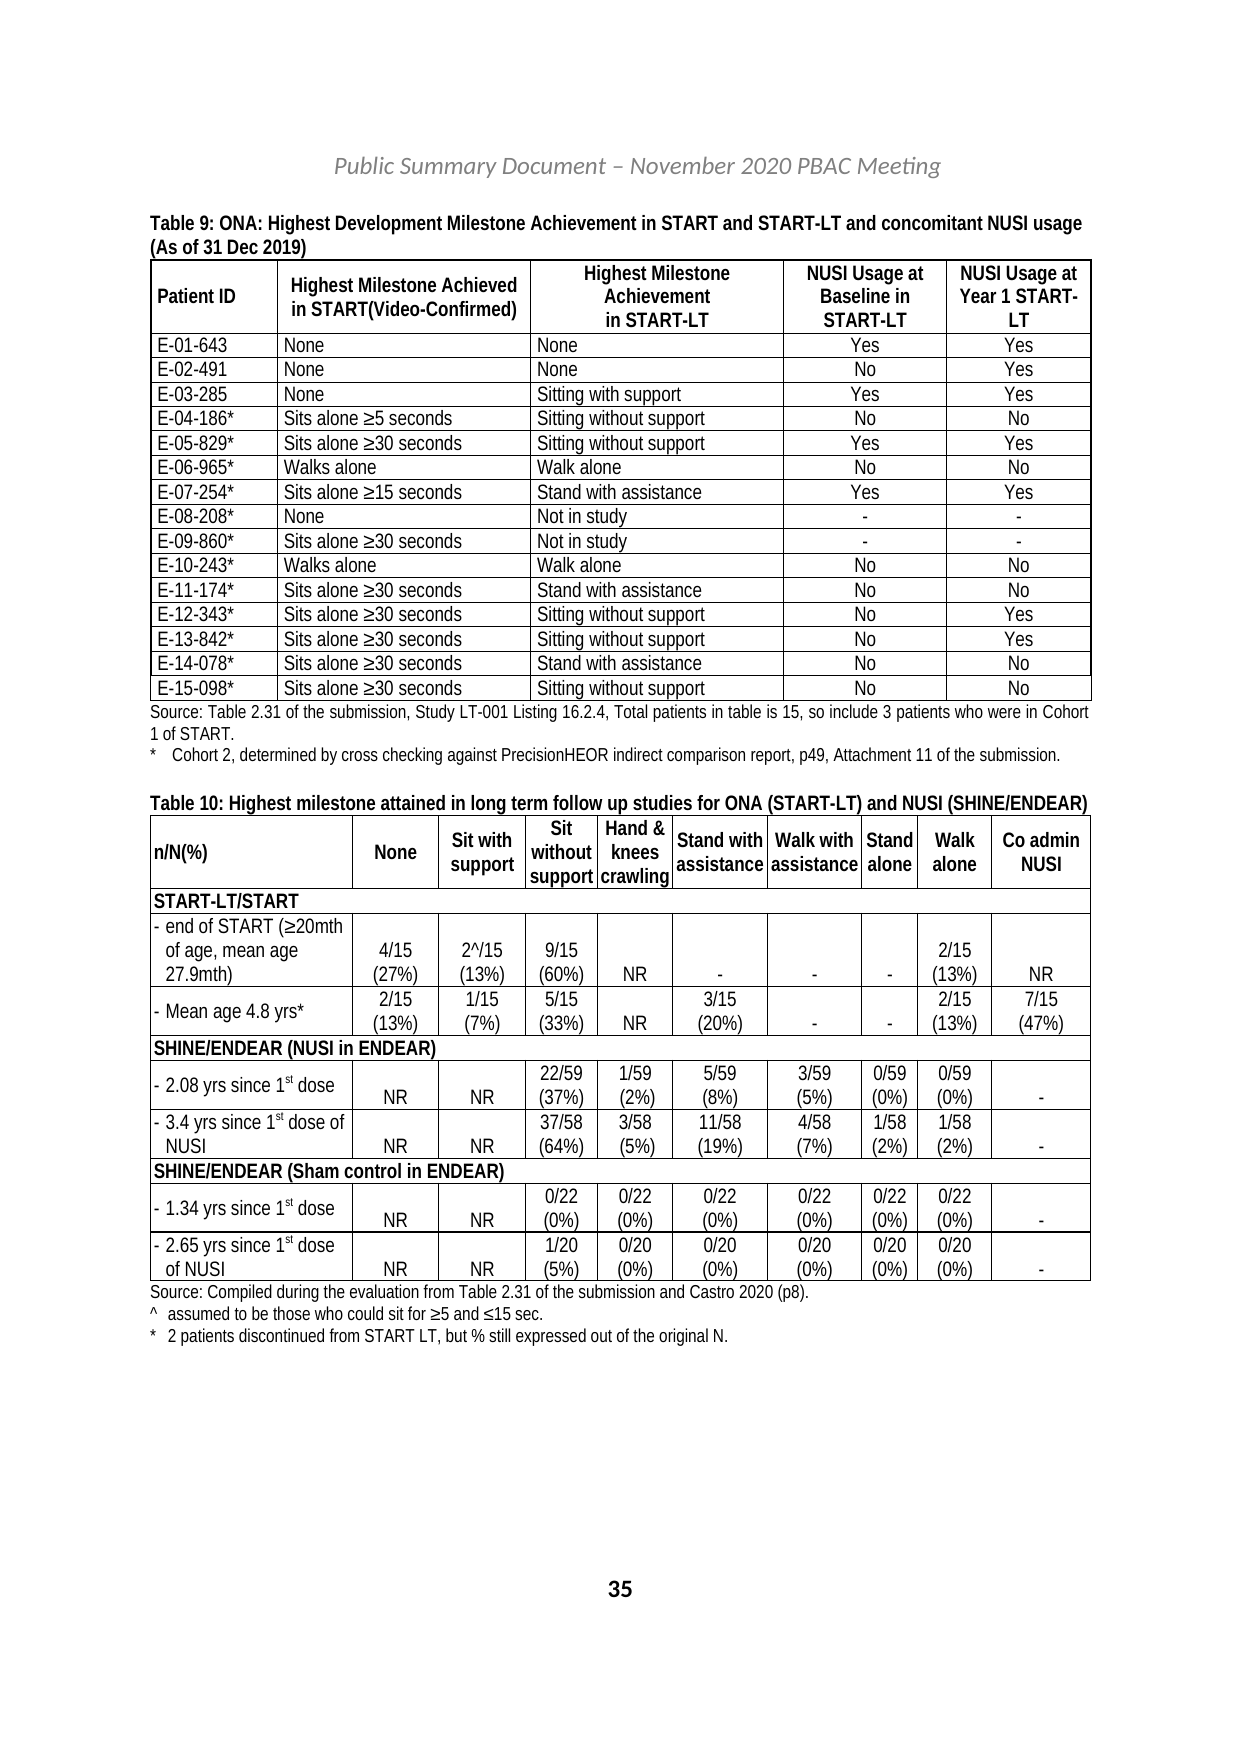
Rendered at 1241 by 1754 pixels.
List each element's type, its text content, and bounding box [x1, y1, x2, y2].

table_cell 1/59 (2%) [598, 1061, 672, 1108]
table_header Highest Milestone Achieved in START(Video-Confirmed) [278, 261, 530, 332]
table_header Sit with support [439, 816, 525, 888]
table_header NUSI Usage at Year 1 START-LT [947, 261, 1090, 332]
table_cell end of START (≥20mth of age, mean age 27.9mth) [151, 914, 352, 986]
table_header Patient ID [152, 261, 277, 332]
table_cell Not in study [531, 529, 783, 553]
table_cell No [784, 407, 946, 430]
table_cell 2/15 (13%) [918, 987, 991, 1034]
table_cell No [784, 578, 946, 602]
table_cell - [862, 914, 917, 986]
table_cell Yes [784, 383, 946, 406]
table_cell - [992, 1061, 1090, 1108]
table_cell Sits alone ≥30 seconds [278, 578, 530, 602]
table_cell NR [439, 1184, 525, 1231]
text * 2 patients discontinued from START LT, but % still expressed out of the original N. [150, 1324, 1090, 1346]
table_cell E-14-078* [152, 652, 277, 675]
table_cell No [947, 578, 1090, 602]
subtitle Table 10: Highest milestone attained in long term follow up studies for ONA (START-LT) and NUSI (SHINE/ENDEAR) [150, 791, 1090, 815]
table_cell No [947, 554, 1090, 577]
table_cell None [278, 383, 530, 406]
table_cell - [673, 914, 767, 986]
table_header Sit without support [526, 816, 597, 888]
table_cell - [947, 529, 1090, 553]
table_cell Sits alone ≥30 seconds [278, 603, 530, 626]
table_cell NR [439, 1110, 525, 1157]
table_cell NR [353, 1233, 438, 1280]
table_cell Yes [947, 627, 1090, 651]
table_cell E-02-491 [152, 358, 277, 381]
table_cell NR [598, 987, 672, 1034]
table_cell Stand with assistance [531, 652, 783, 675]
table_cell 0/22 (0%) [862, 1184, 917, 1231]
table_cell - [784, 529, 946, 553]
table_cell - [992, 1110, 1090, 1157]
text Source: Compiled during the evaluation from Table 2.31 of the submission and Castro 2020 (p8). [150, 1281, 1090, 1303]
table_cell 0/20 (0%) [918, 1233, 991, 1280]
table_cell 0/20 (0%) [673, 1233, 767, 1280]
table_cell No [947, 652, 1090, 675]
table_cell 37/58 (64%) [526, 1110, 597, 1157]
table_header Walk with assistance [768, 816, 861, 888]
table_cell Stand with assistance [531, 480, 783, 504]
table_cell No [784, 456, 946, 479]
table_cell NR [598, 914, 672, 986]
table_cell E-01-643 [152, 334, 277, 357]
table_cell 1/20 (5%) [526, 1233, 597, 1280]
table_cell 0/22 (0%) [526, 1184, 597, 1231]
table_cell No [784, 652, 946, 675]
table_cell E-08-208* [152, 505, 277, 528]
table_cell Yes [784, 480, 946, 504]
table_cell - [992, 1184, 1090, 1231]
table_cell 11/58 (19%) [673, 1110, 767, 1157]
table_cell 9/15 (60%) [526, 914, 597, 986]
table_cell No [947, 456, 1090, 479]
table_cell Sitting without support [531, 407, 783, 430]
table_cell None [531, 358, 783, 381]
table_cell 0/22 (0%) [768, 1184, 861, 1231]
table_cell No [784, 554, 946, 577]
table_cell NR [439, 1233, 525, 1280]
table_cell NR [353, 1110, 438, 1157]
table_header Stand with assistance [673, 816, 767, 888]
table_cell Yes [784, 334, 946, 357]
table_cell Sits alone ≥30 seconds [278, 529, 530, 553]
table_cell - [947, 505, 1090, 528]
table_cell 1.34 yrs since 1st dose [151, 1184, 352, 1231]
table_cell SHINE/ENDEAR (NUSI in ENDEAR) [151, 1036, 1090, 1059]
table_header Hand & knees crawling [598, 816, 672, 888]
table_cell 4/58 (7%) [768, 1110, 861, 1157]
table_cell 3/59 (5%) [768, 1061, 861, 1108]
table_cell None [278, 505, 530, 528]
text Source: Table 2.31 of the submission, Study LT-001 Listing 16.2.4, Total patients in table is 15, so include 3 patients who were in Cohort 1 of START. [150, 701, 1090, 744]
table_cell Walks alone [278, 554, 530, 577]
table_cell None [278, 334, 530, 357]
table_cell Sitting with support [531, 383, 783, 406]
table_cell - [862, 987, 917, 1034]
table_cell SHINE/ENDEAR (Sham control in ENDEAR) [151, 1159, 1090, 1182]
table_cell E-11-174* [152, 578, 277, 602]
table_cell None [278, 358, 530, 381]
table_cell 0/59 (0%) [862, 1061, 917, 1108]
table_header Walk alone [918, 816, 991, 888]
table_header None [353, 816, 438, 888]
table_cell E-09-860* [152, 529, 277, 553]
table_cell 5/59 (8%) [673, 1061, 767, 1108]
table_cell Sitting without support [531, 431, 783, 455]
table_header NUSI Usage at Baseline in START-LT [784, 261, 946, 332]
table_cell 3/15 (20%) [673, 987, 767, 1034]
table_cell Sitting without support [531, 676, 783, 700]
text ^ assumed to be those who could sit for ≥5 and ≤15 sec. [150, 1303, 1090, 1324]
table_cell 4/15 (27%) [353, 914, 438, 986]
table_cell Yes [947, 603, 1090, 626]
table_cell 2/15 (13%) [918, 914, 991, 986]
table_cell Sits alone ≥30 seconds [278, 431, 530, 455]
table_cell None [531, 334, 783, 357]
text * Cohort 2, determined by cross checking against PrecisionHEOR indirect comparison report, p49, Attachment 11 of the submission. [150, 744, 1090, 766]
table_cell NR [992, 914, 1090, 986]
table_cell Yes [947, 480, 1090, 504]
table_cell Stand with assistance [531, 578, 783, 602]
table_header n/N(%) [151, 816, 352, 888]
table_cell Yes [947, 431, 1090, 455]
table_cell Yes [947, 358, 1090, 381]
table_cell 1/15 (7%) [439, 987, 525, 1034]
table_cell 22/59 (37%) [526, 1061, 597, 1108]
table_cell E-07-254* [152, 480, 277, 504]
table_cell 0/20 (0%) [598, 1233, 672, 1280]
table_cell Sits alone ≥15 seconds [278, 480, 530, 504]
table_cell No [947, 407, 1090, 430]
table_cell Walk alone [531, 456, 783, 479]
table_cell 2.08 yrs since 1st dose [151, 1061, 352, 1108]
table_cell 2/15 (13%) [353, 987, 438, 1034]
table_cell E-10-243* [152, 554, 277, 577]
table_cell E-06-965* [152, 456, 277, 479]
table_cell 0/20 (0%) [862, 1233, 917, 1280]
table_header Stand alone [862, 816, 917, 888]
table_cell - [992, 1233, 1090, 1280]
table_cell E-05-829* [152, 431, 277, 455]
table_cell Yes [947, 334, 1090, 357]
table_cell No [784, 358, 946, 381]
table_cell Sits alone ≥30 seconds [278, 676, 530, 700]
table_cell Sitting without support [531, 603, 783, 626]
table_cell - [768, 914, 861, 986]
table_cell START-LT/START [151, 889, 1090, 913]
table_cell E-04-186* [152, 407, 277, 430]
table_cell 2.65 yrs since 1st dose of NUSI [151, 1233, 352, 1280]
table_cell E-03-285 [152, 383, 277, 406]
subtitle Table 9: ONA: Highest Development Milestone Achievement in START and START-LT and concomitant NUSI usage (As of 31 Dec 2019) [150, 211, 1090, 259]
table_header Highest Milestone Achievement in START-LT [531, 261, 783, 332]
table_cell NR [439, 1061, 525, 1108]
table_cell Sits alone ≥30 seconds [278, 627, 530, 651]
table_cell 1/58 (2%) [862, 1110, 917, 1157]
table_cell No [947, 676, 1091, 700]
table_cell No [784, 676, 946, 700]
table_header Co admin NUSI [992, 816, 1090, 888]
table_cell 3/58 (5%) [598, 1110, 672, 1157]
table_cell NR [353, 1061, 438, 1108]
table_cell Not in study [531, 505, 783, 528]
table_cell Mean age 4.8 yrs* [151, 987, 352, 1034]
table_cell Sits alone ≥5 seconds [278, 407, 530, 430]
table_cell E-15-098* [151, 676, 277, 700]
table_cell 0/22 (0%) [673, 1184, 767, 1231]
table_cell Yes [947, 383, 1090, 406]
table_cell Sitting without support [531, 627, 783, 651]
table_cell Yes [784, 431, 946, 455]
table_cell 0/20 (0%) [768, 1233, 861, 1280]
table_cell Walk alone [531, 554, 783, 577]
table_cell 1/58 (2%) [918, 1110, 991, 1157]
table_cell 7/15 (47%) [992, 987, 1090, 1034]
table_cell 0/59 (0%) [918, 1061, 991, 1108]
table_cell 5/15 (33%) [526, 987, 597, 1034]
table_cell 0/22 (0%) [918, 1184, 991, 1231]
table_cell No [784, 603, 946, 626]
table_cell E-13-842* [152, 627, 277, 651]
table_cell - [768, 987, 861, 1034]
table_cell NR [353, 1184, 438, 1231]
table_cell Walks alone [278, 456, 530, 479]
table_cell 0/22 (0%) [598, 1184, 672, 1231]
table_cell 2^/15 (13%) [439, 914, 525, 986]
table_cell No [784, 627, 946, 651]
table_cell 3.4 yrs since 1st dose of NUSI [151, 1110, 352, 1157]
table_cell Sits alone ≥30 seconds [278, 652, 530, 675]
table_cell E-12-343* [152, 603, 277, 626]
table_cell - [784, 505, 946, 528]
